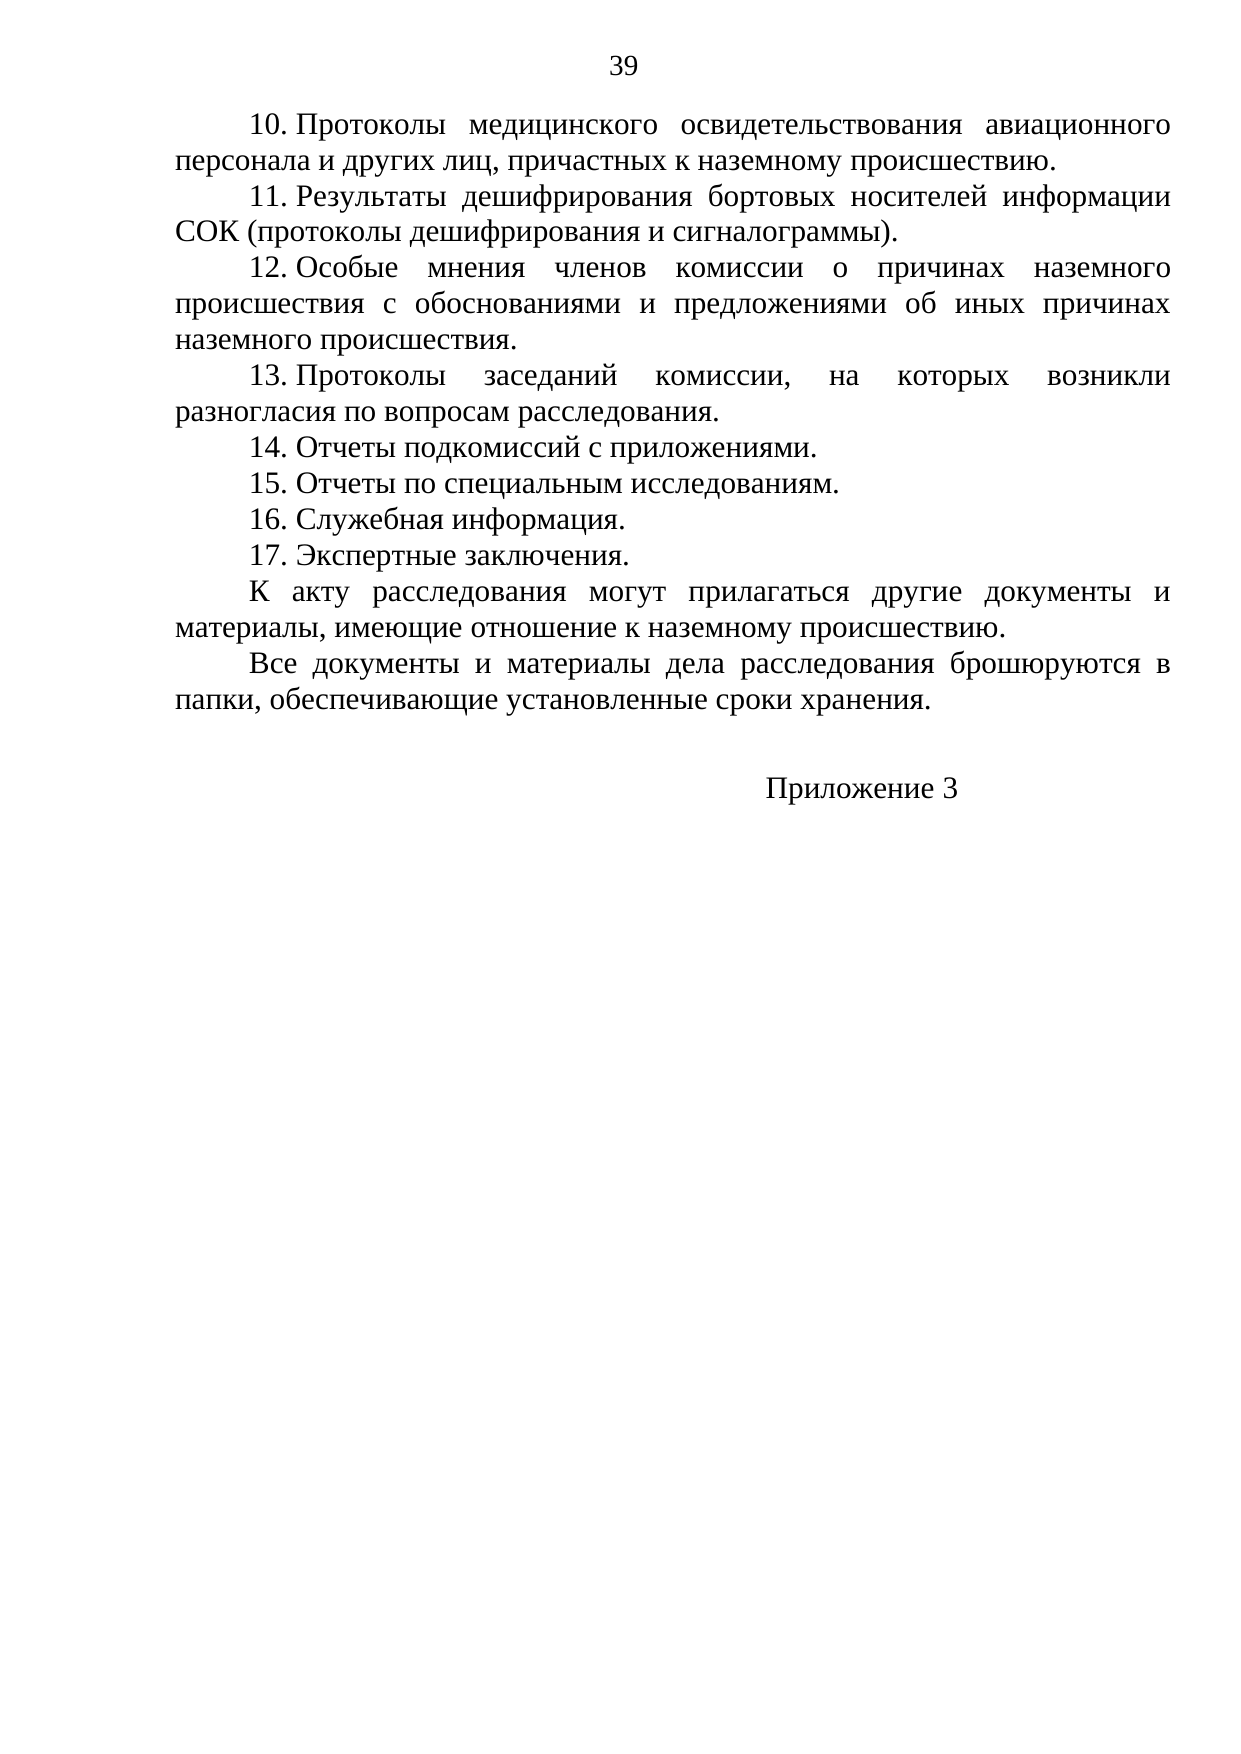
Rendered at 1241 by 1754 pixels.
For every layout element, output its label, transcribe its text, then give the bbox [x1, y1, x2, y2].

text 15. Отчеты по специальным исследованиям. [175, 464, 1172, 500]
text К акту расследования могут прилагаться другие документы и материалы, имеющие отношение к наземному происшествию. [175, 572, 1172, 644]
text 17. Экспертные заключения. [175, 536, 1172, 572]
text 16. Служебная информация. [175, 500, 1172, 536]
text 14. Отчеты подкомиссий с приложениями. [175, 428, 1172, 464]
text 13. Протоколы заседаний комиссии, на которых возникли разногласия по вопросам расследования. [175, 356, 1172, 428]
subtitle Приложение 3 [765, 770, 1172, 806]
text Все документы и материалы дела расследования брошюруются в папки, обеспечивающие установленные сроки хранения. [175, 644, 1172, 716]
text 12. Особые мнения членов комиссии о причинах наземного происшествия с обоснованиями и предложениями об иных причинах наземного происшествия. [175, 249, 1172, 356]
text 11. Результаты дешифрирования бортовых носителей информации СОК (протоколы дешифрирования и сигналограммы). [175, 177, 1172, 249]
text 10. Протоколы медицинского освидетельствования авиационного персонала и других лиц, причастных к наземному происшествию. [175, 105, 1172, 177]
